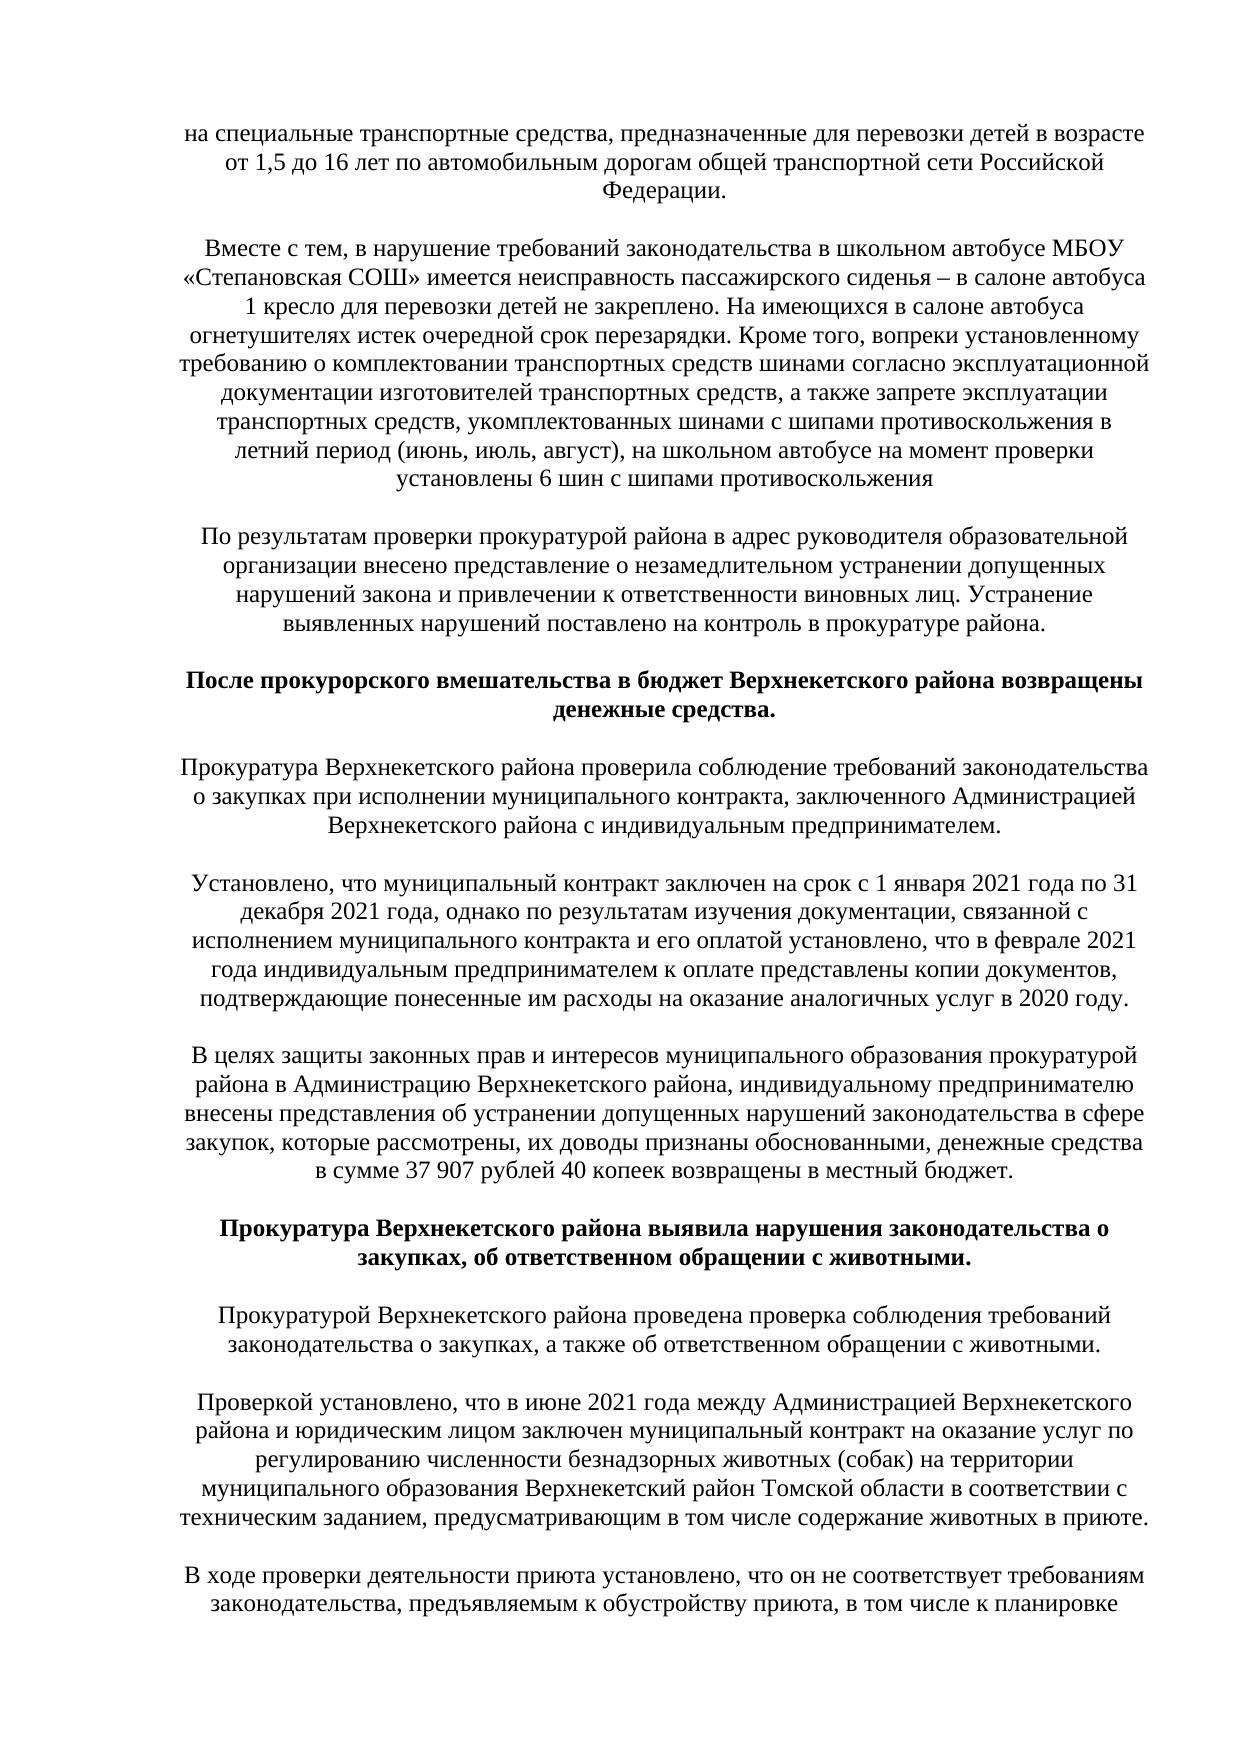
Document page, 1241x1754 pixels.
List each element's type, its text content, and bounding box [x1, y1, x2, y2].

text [177, 118, 1152, 204]
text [177, 1560, 1152, 1617]
text Установлено, что муниципальный контракт заключен на срок с 1 января 2021 года по 31 декабря 2021 года, однако по результатам изучения документации, связанной с исполнением муниципального контракта и его оплатой установлено, что в феврале 2021 года индивидуальным предпринимателем к оплате представлены копии документов, подтверждающие понесенные им расходы на оказание аналогичных услуг в 2020 году. [177, 868, 1152, 1011]
text Прокуратурой Верхнекетского района проведена проверка соблюдения требований законодательства о закупках, а также об ответственном обращении с животными. [177, 1300, 1152, 1358]
text В целях защиты законных прав и интересов муниципального образования прокуратурой района в Администрацию Верхнекетского района, индивидуальному предпринимателю внесены представления об устранении допущенных нарушений законодательства в сфере закупок, которые рассмотрены, их доводы признаны обоснованными, денежные средства в сумме 37 907 рублей 40 копеек возвращены в местный бюджет. [177, 1041, 1152, 1184]
text После прокурорского вмешательства в бюджет Верхнекетского района возвращены денежные средства. [177, 666, 1152, 723]
text Прокуратура Верхнекетского района проверила соблюдение требований законодательства о закупках при исполнении муниципального контракта, заключенного Администрацией Верхнекетского района с индивидуальным предпринимателем. [177, 752, 1152, 838]
text Прокуратура Верхнекетского района выявила нарушения законодательства о закупках, об ответственном обращении с животными. [177, 1213, 1152, 1271]
text Проверкой установлено, что в июне 2021 года между Администрацией Верхнекетского района и юридическим лицом заключен муниципальный контракт на оказание услуг по регулированию численности безнадзорных животных (собак) на территории муниципального образования Верхнекетский район Томской области в соответствии с техническим заданием, предусматривающим в том числе содержание животных в приюте. [177, 1387, 1152, 1531]
text Вместе с тем, в нарушение требований законодательства в школьном автобусе МБОУ «Степановская СОШ» имеется неисправность пассажирского сиденья – в салоне автобуса 1 кресло для перевозки детей не закреплено. На имеющихся в салоне автобуса огнетушителях истек очередной срок перезарядки. Кроме того, вопреки установленному требованию о комплектовании транспортных средств шинами согласно эксплуатационной документации изготовителей транспортных средств, а также запрете эксплуатации транспортных средств, укомплектованных шинами с шипами противоскольжения в летний период (июнь, июль, август), на школьном автобусе на момент проверки установлены 6 шин с шипами противоскольжения [177, 233, 1152, 492]
text По результатам проверки прокуратурой района в адрес руководителя образовательной организации внесено представление о незамедлительном устранении допущенных нарушений закона и привлечении к ответственности виновных лиц. Устранение выявленных нарушений поставлено на контроль в прокуратуре района. [177, 521, 1152, 636]
